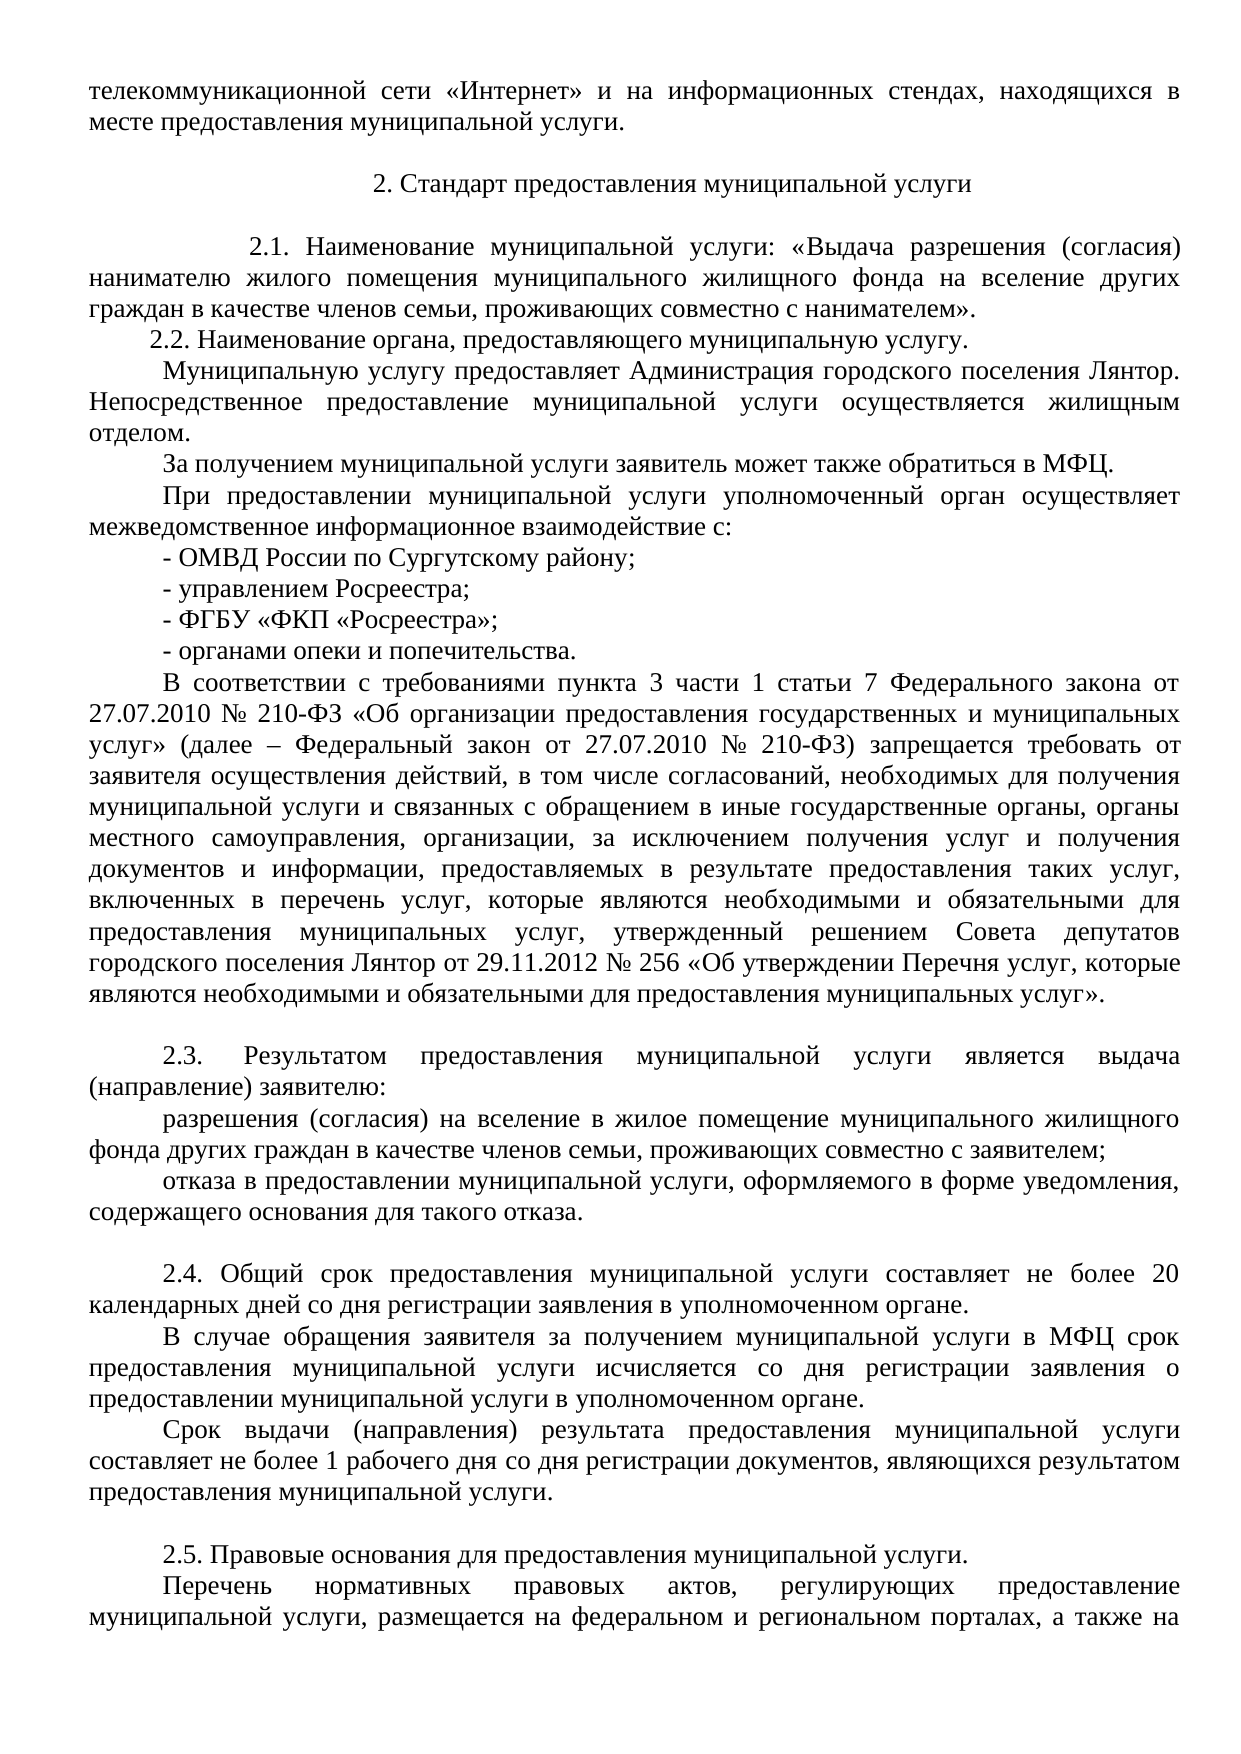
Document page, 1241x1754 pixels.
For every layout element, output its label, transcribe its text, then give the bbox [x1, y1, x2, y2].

text 2.4. Общий срок предоставления муниципальной услуги составляет не более 20 календарных дней со дня регистрации заявления в уполномоченном органе. [89, 1257, 1181, 1320]
text Срок выдачи (направления) результата предоставления муниципальной услуги составляет не более 1 рабочего дня со дня регистрации документов, являющихся результатом предоставления муниципальной услуги. [89, 1413, 1181, 1507]
text В соответствии с требованиями пункта 3 части 1 статьи 7 Федерального закона от 27.07.2010 № 210-ФЗ «Об организации предоставления государственных и муниципальных услуг» (далее – Федеральный закон от 27.07.2010 № 210-ФЗ) запрещается требовать от заявителя осуществления действий, в том числе согласований, необходимых для получения муниципальной услуги и связанных с обращением в иные государственные органы, органы местного самоуправления, организации, за исключением получения услуг и получения документов и информации, предоставляемых в результате предоставления таких услуг, включенных в перечень услуг, которые являются необходимыми и обязательными для предоставления муниципальных услуг, утвержденный решением Совета депутатов городского поселения Лянтор от 29.11.2012 № 256 «Об утверждении Перечня услуг, которые являются необходимыми и обязательными для предоставления муниципальных услуг». [89, 666, 1181, 1008]
text 2.2. Наименование органа, предоставляющего муниципальную услугу. [89, 323, 1181, 354]
text 2.1. Наименование муниципальной услуги: «Выдача разрешения (согласия) нанимателю жилого помещения муниципального жилищного фонда на вселение других граждан в качестве членов семьи, проживающих совместно с нанимателем». [89, 229, 1181, 323]
text - ОМВД России по Сургутскому району; [89, 541, 1181, 572]
text В случае обращения заявителя за получением муниципальной услуги в МФЦ срок предоставления муниципальной услуги исчисляется со дня регистрации заявления о предоставлении муниципальной услуги в уполномоченном органе. [89, 1320, 1181, 1413]
text 2.3. Результатом предоставления муниципальной услуги является выдача (направление) заявителю: [89, 1039, 1181, 1102]
text 2. Стандарт предоставления муниципальной услуги [89, 167, 1181, 198]
text За получением муниципальной услуги заявитель может также обратиться в МФЦ. [89, 448, 1181, 479]
text Муниципальную услугу предоставляет Администрация городского поселения Лянтор. Непосредственное предоставление муниципальной услуги осуществляется жилищным отделом. [89, 354, 1181, 448]
text При предоставлении муниципальной услуги уполномоченный орган осуществляет межведомственное информационное взаимодействие с: [89, 479, 1181, 541]
text разрешения (согласия) на вселение в жилое помещение муниципального жилищного фонда других граждан в качестве членов семьи, проживающих совместно с заявителем; [89, 1102, 1181, 1164]
text отказа в предоставлении муниципальной услуги, оформляемого в форме уведомления, содержащего основания для такого отказа. [89, 1164, 1181, 1226]
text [89, 74, 1181, 136]
text - органами опеки и попечительства. [89, 634, 1181, 666]
text - ФГБУ «ФКП «Росреестра»; [89, 603, 1181, 634]
text 2.5. Правовые основания для предоставления муниципальной услуги. [89, 1538, 1181, 1569]
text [89, 1569, 1181, 1631]
text - управлением Росреестра; [89, 572, 1181, 603]
